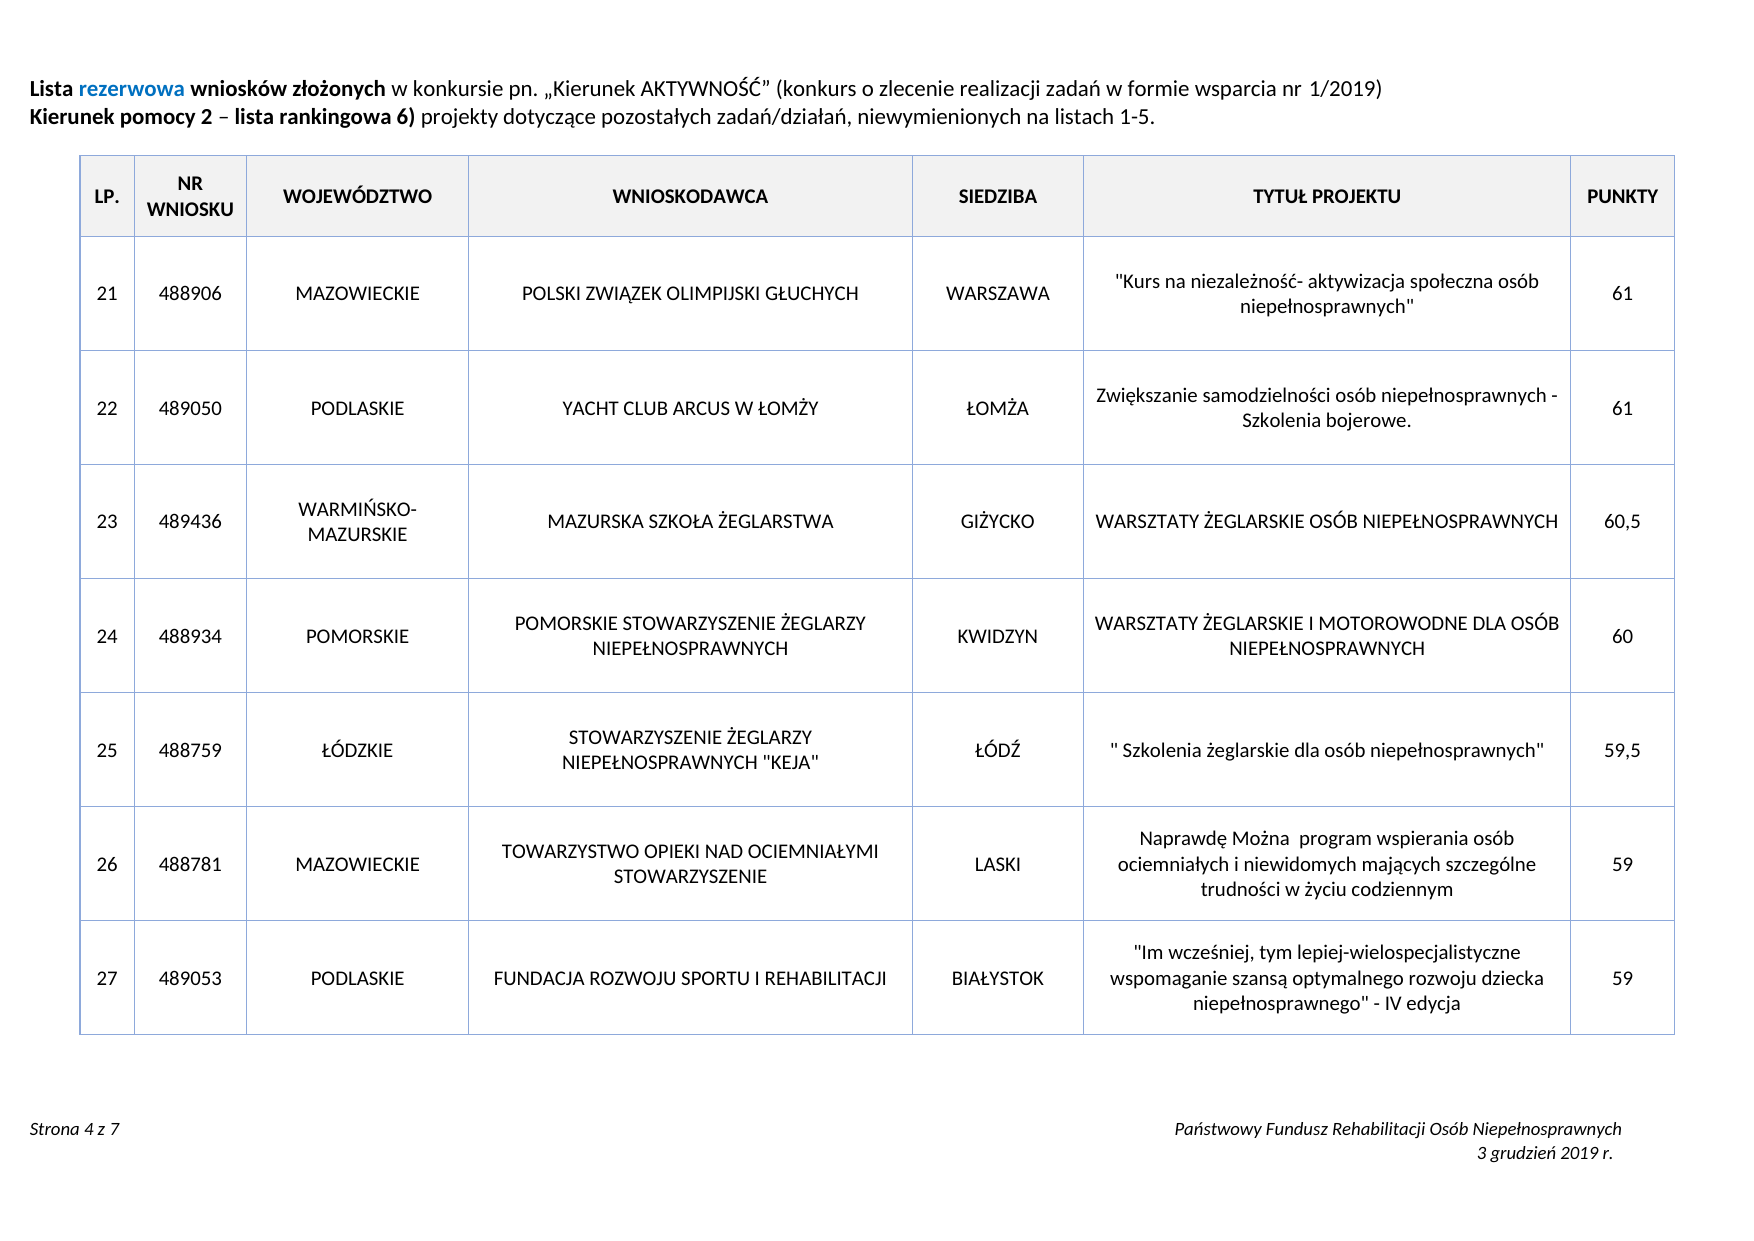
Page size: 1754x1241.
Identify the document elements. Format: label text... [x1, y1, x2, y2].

table_cell " Szkolenia żeglarskie dla osób niepełnosprawnych" [1084, 693, 1570, 806]
table_cell 488759 [135, 693, 246, 806]
table_cell LASKI [913, 807, 1083, 920]
table_cell WARMIŃSKO-MAZURSKIE [247, 465, 468, 578]
table_cell MAZOWIECKIE [247, 807, 468, 920]
table_cell WARSZAWA [913, 237, 1083, 350]
table_cell STOWARZYSZENIE ŻEGLARZY NIEPEŁNOSPRAWNYCH "KEJA" [469, 693, 912, 806]
table_cell Zwiększanie samodzielności osób niepełnosprawnych - Szkolenia bojerowe. [1084, 351, 1570, 464]
table_cell WARSZTATY ŻEGLARSKIE OSÓB NIEPEŁNOSPRAWNYCH [1084, 465, 1570, 578]
table_cell PODLASKIE [247, 351, 468, 464]
table_cell TOWARZYSTWO OPIEKI NAD OCIEMNIAŁYMI STOWARZYSZENIE [469, 807, 912, 920]
table_cell YACHT CLUB ARCUS W ŁOMŻY [469, 351, 912, 464]
table_cell 23 [81, 465, 134, 578]
table_cell 61 [1571, 351, 1674, 464]
table_cell 488906 [135, 237, 246, 350]
table_cell 27 [81, 921, 134, 1034]
table_cell 24 [81, 579, 134, 692]
table_cell ŁOMŻA [913, 351, 1083, 464]
table_cell PODLASKIE [247, 921, 468, 1034]
table_cell WARSZTATY ŻEGLARSKIE I MOTOROWODNE DLA OSÓB NIEPEŁNOSPRAWNYCH [1084, 579, 1570, 692]
table_cell 59,5 [1571, 693, 1674, 806]
table_header LP. [81, 156, 134, 236]
table_cell 488781 [135, 807, 246, 920]
table_header WNIOSKODAWCA [469, 156, 912, 236]
table_cell 26 [81, 807, 134, 920]
table_cell 61 [1571, 237, 1674, 350]
table_cell Naprawdę Można program wspierania osób ociemniałych i niewidomych mających szczególne trudności w życiu codziennym [1084, 807, 1570, 920]
table_cell ŁÓDŹ [913, 693, 1083, 806]
table_cell 59 [1571, 807, 1674, 920]
table_cell BIAŁYSTOK [913, 921, 1083, 1034]
table_cell 25 [81, 693, 134, 806]
table_cell FUNDACJA ROZWOJU SPORTU I REHABILITACJI [469, 921, 912, 1034]
table_header SIEDZIBA [913, 156, 1083, 236]
table_header NR WNIOSKU [135, 156, 246, 236]
table_cell 489053 [135, 921, 246, 1034]
table_cell MAZURSKA SZKOŁA ŻEGLARSTWA [469, 465, 912, 578]
table_cell 22 [81, 351, 134, 464]
table_header TYTUŁ PROJEKTU [1084, 156, 1570, 236]
table_cell 489436 [135, 465, 246, 578]
table_cell ŁÓDZKIE [247, 693, 468, 806]
table_cell 60 [1571, 579, 1674, 692]
table_cell POMORSKIE STOWARZYSZENIE ŻEGLARZY NIEPEŁNOSPRAWNYCH [469, 579, 912, 692]
table_cell "Im wcześniej, tym lepiej-wielospecjalistyczne wspomaganie szansą optymalnego rozwoju dziecka niepełnosprawnego" - IV edycja [1084, 921, 1570, 1034]
table_header WOJEWÓDZTWO [247, 156, 468, 236]
table_cell 60,5 [1571, 465, 1674, 578]
table_cell 489050 [135, 351, 246, 464]
table_cell POLSKI ZWIĄZEK OLIMPIJSKI GŁUCHYCH [469, 237, 912, 350]
table_cell MAZOWIECKIE [247, 237, 468, 350]
table_cell 21 [81, 237, 134, 350]
table_cell 59 [1571, 921, 1674, 1034]
table_cell KWIDZYN [913, 579, 1083, 692]
table_cell 488934 [135, 579, 246, 692]
table_cell "Kurs na niezależność- aktywizacja społeczna osób niepełnosprawnych" [1084, 237, 1570, 350]
table_cell GIŻYCKO [913, 465, 1083, 578]
table_header PUNKTY [1571, 156, 1674, 236]
table_cell POMORSKIE [247, 579, 468, 692]
